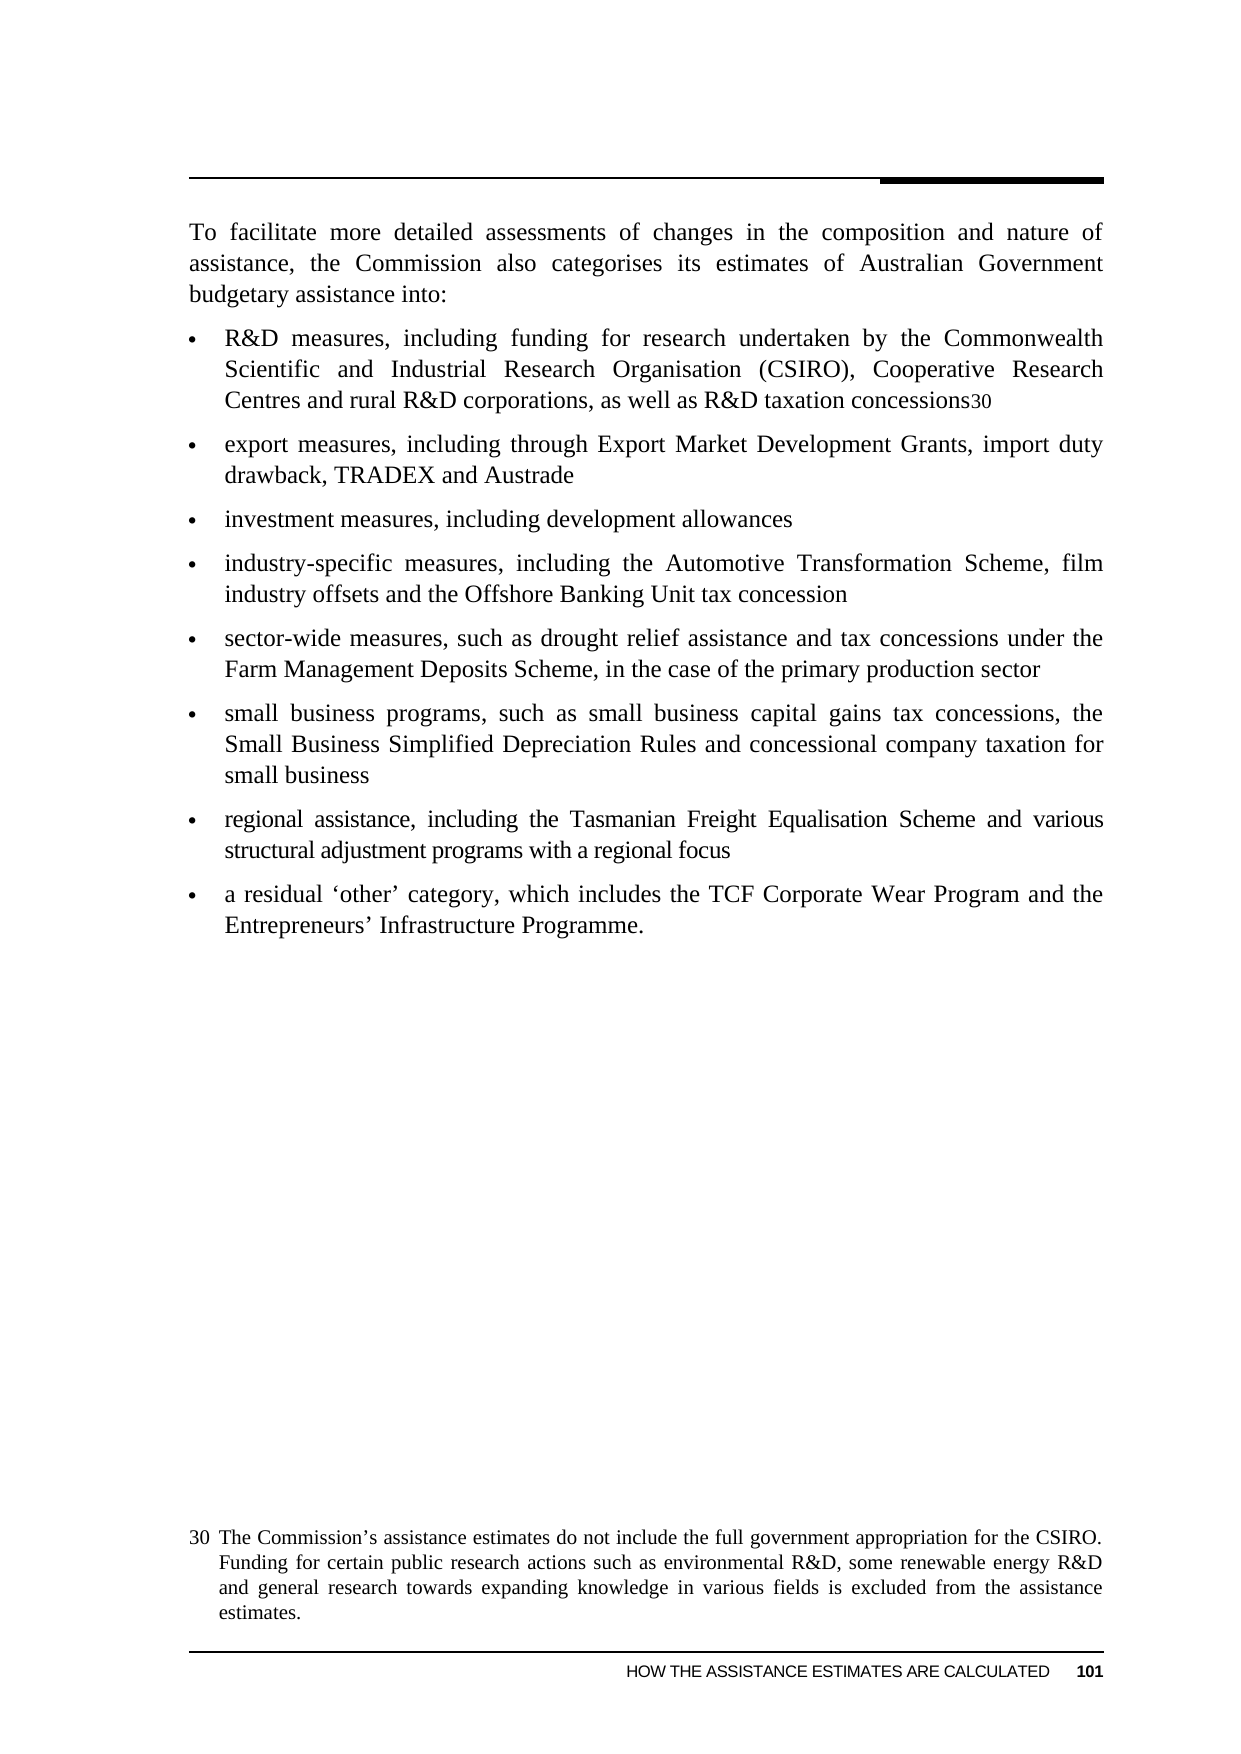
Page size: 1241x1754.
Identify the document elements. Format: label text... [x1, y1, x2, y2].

list a residual ‘other’ category, which includes the TCF Corporate Wear Program and the Entrepreneurs’ Infrastructure Programme. [189, 877, 1104, 939]
list industry-specific measures, including the Automotive Transformation Scheme, film industry offsets and the Offshore Banking Unit tax concession [189, 546, 1104, 608]
text To facilitate more detailed assessments of changes in the composition and nature of assistance, the Commission also categorises its estimates of Australian Government budgetary assistance into: [189, 214, 1104, 308]
list sector-wide measures, such as drought relief assistance and tax concessions under the Farm Management Deposits Scheme, in the case of the primary production sector [189, 621, 1104, 683]
list regional assistance, including the Tasmanian Freight Equalisation Scheme and various structural adjustment programs with a regional focus [189, 802, 1104, 864]
list R&D measures, including funding for research undertaken by the Commonwealth Scientific and Industrial Research Organisation (CSIRO), Cooperative Research Centres and rural R&D corporations, as well as R&D taxation concessions [189, 321, 1104, 414]
list investment measures, including development allowances [189, 502, 1104, 533]
list small business programs, such as small business capital gains tax concessions, the Small Business Simplified Depreciation Rules and concessional company taxation for small business [189, 696, 1104, 789]
list export measures, including through Export Market Development Grants, import duty drawback, TRADEX and Austrade [189, 427, 1104, 489]
